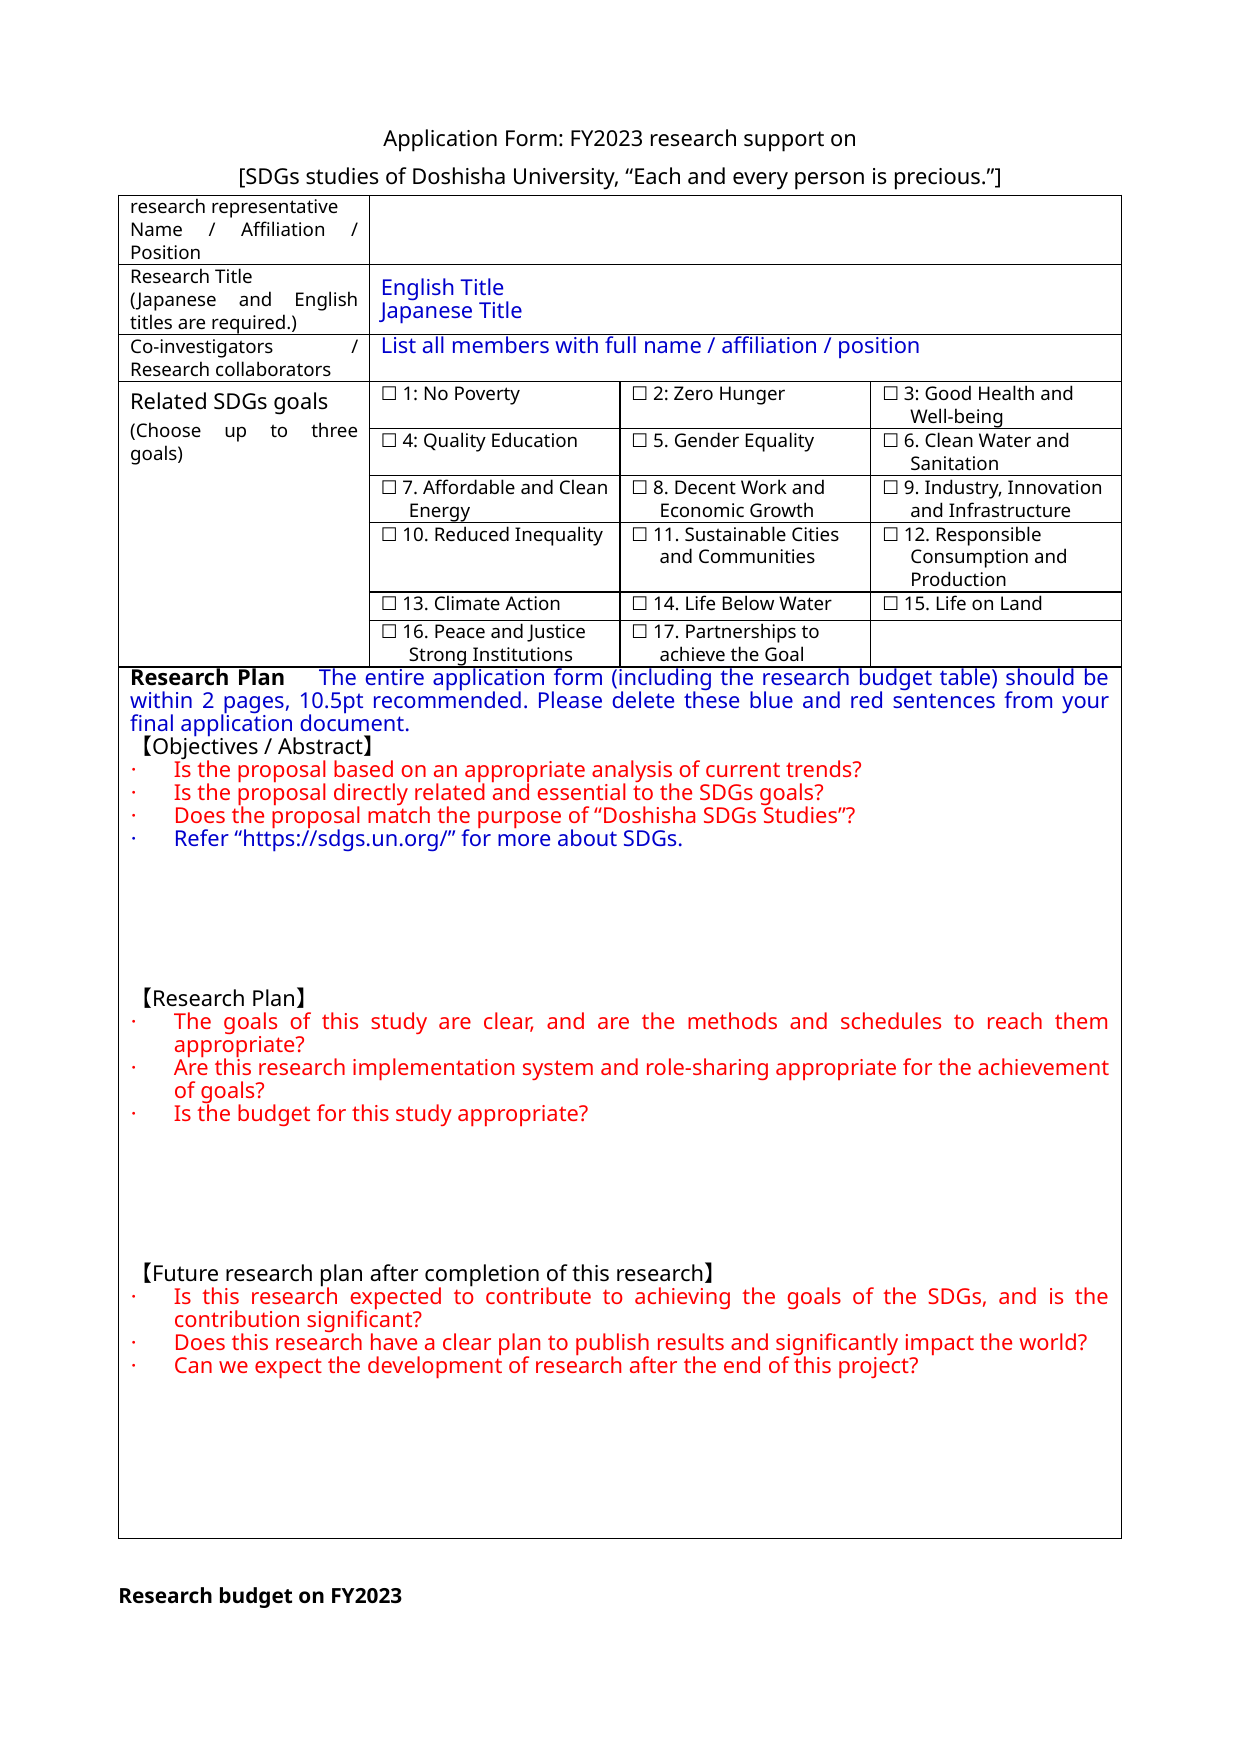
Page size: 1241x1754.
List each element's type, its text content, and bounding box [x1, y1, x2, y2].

table_cell 2: Zero Hunger [621, 382, 870, 428]
table_cell List all members with full name / affiliation / position [370, 335, 1121, 381]
table_cell 11. Sustainable Cities and Communities [621, 523, 870, 591]
table_cell 7. Affordable and Clean Energy [370, 476, 619, 522]
table_cell 13. Climate Action [370, 593, 619, 619]
table_cell Research Title (Japanese and English titles are required.) [119, 265, 369, 334]
table_cell 3: Good Health and Well-being [871, 382, 1121, 428]
table_cell Related SDGs goals (Choose up to three goals) [119, 382, 369, 666]
table_cell 14. Life Below Water [621, 593, 870, 619]
table_cell 6. Clean Water and Sanitation [871, 429, 1121, 475]
table_cell 17. Partnerships to achieve the Goal [621, 621, 870, 666]
table_header [370, 196, 1121, 264]
text [SDGs studies of Doshisha University, “Each and every person is precious.”] [118, 157, 1122, 194]
table_cell 5. Gender Equality [621, 429, 870, 475]
table_cell 16. Peace and Justice Strong Institutions [370, 621, 619, 666]
table_cell 10. Reduced Inequality [370, 523, 619, 591]
table_cell 9. Industry, Innovation and Infrastructure [871, 476, 1121, 522]
table_cell 1: No Poverty [370, 382, 619, 428]
table_cell 12. Responsible Consumption and Production [871, 523, 1121, 591]
table_cell 15. Life on Land [871, 593, 1121, 619]
table_cell English Title Japanese Title [370, 265, 1121, 334]
table_cell 8. Decent Work and Economic Growth [621, 476, 870, 522]
table_cell [871, 621, 1121, 666]
table_header research representative Name / Affiliation / Position [119, 196, 369, 264]
text Application Form: FY2023 research support on [118, 119, 1122, 157]
table_cell Co-investigators / Research collaborators [119, 335, 369, 381]
text Research budget on FY2023 [118, 1577, 1122, 1614]
table_cell Research Plan The entire application form (including the research budget table) should be within 2 pages, 10.5pt recommended. Please delete these blue and red sentences from your final application document. 【Objectives / Abstract】 Is the proposal based on an appropriate analysis of current trends? Is the proposal directly related and essential to the SDGs goals? Does the proposal match the purpose of “Doshisha SDGs Studies”? Refer “https://sdgs.un.org/” for more about SDGs. 【Research Plan】 The goals of this study are clear, and are the methods and schedules to reach them appropriate? Are this research implementation system and role-sharing appropriate for the achievement of goals? Is the budget for this study appropriate? 【Future research plan after completion of this research】 Is this research expected to contribute to achieving the goals of the SDGs, and is the contribution significant? Does this research have a clear plan to publish results and significantly impact the world? Can we expect the development of research after the end of this project? [119, 668, 1121, 1538]
table_cell 4: Quality Education [370, 429, 619, 475]
